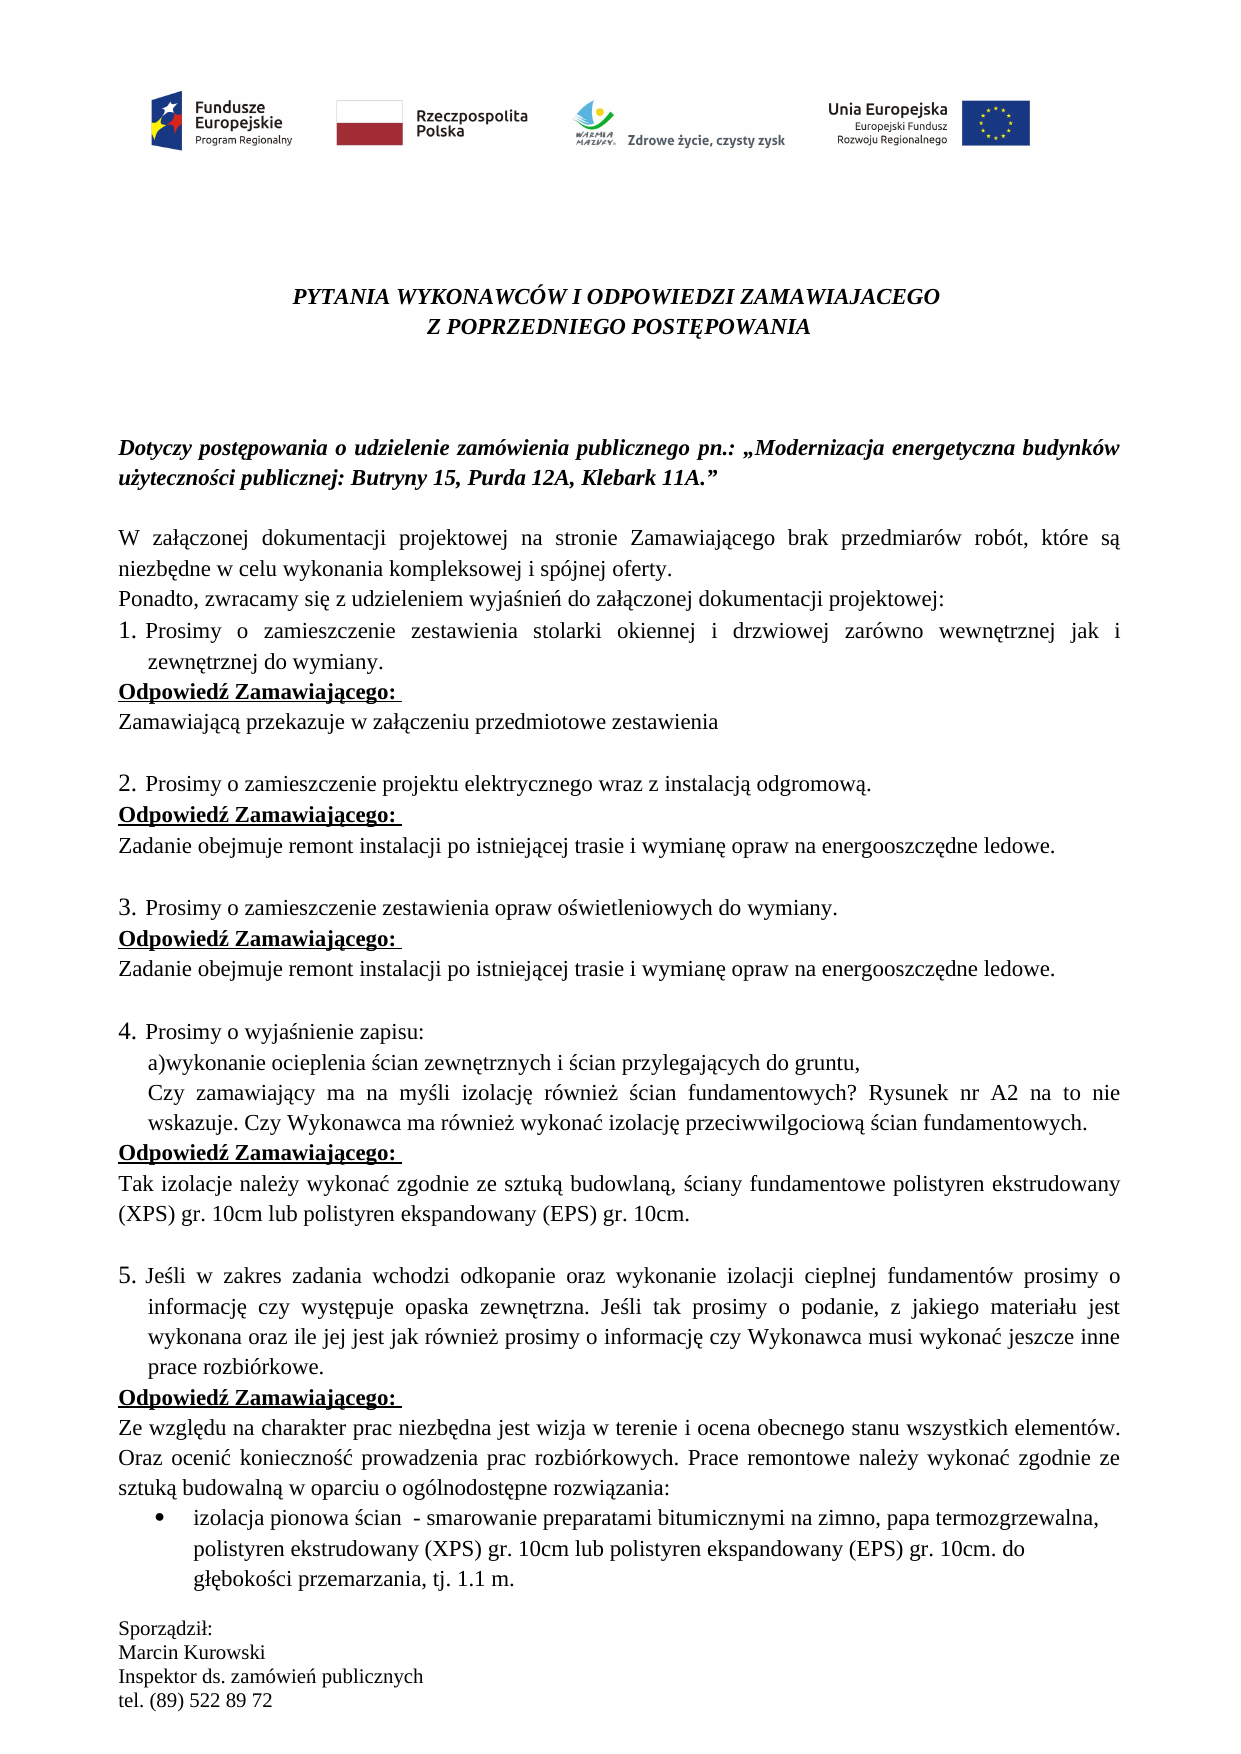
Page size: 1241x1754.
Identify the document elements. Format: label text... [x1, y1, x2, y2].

text Tak izolacje należy wykonać zgodnie ze sztuką budowlaną, ściany fundamentowe polistyren ekstrudowany (XPS) gr. 10cm lub polistyren ekspandowany (EPS) gr. 10cm. [118, 1170, 1122, 1226]
text Ponadto, zwracamy się z udzieleniem wyjaśnień do załączonej dokumentacji projektowej: [118, 585, 1122, 611]
text Dotyczy postępowania o udzielenie zamówienia publicznego pn.: „Modernizacja energetyczna budynków użyteczności publicznej: Butryny 15, Purda 12A, Klebark 11A.” [118, 434, 1122, 490]
text Odpowiedź Zamawiającego: [118, 802, 1122, 828]
list Jeśli w zakres zadania wchodzi odkopanie oraz wykonanie izolacji cieplnej fundamentów prosimy o informację czy występuje opaska zewnętrzna. Jeśli tak prosimy o podanie, z jakiego materiału jest wykonana oraz ile jej jest jak również prosimy o informację czy Wykonawca musi wykonać jeszcze inne prace rozbiórkowe. [118, 1260, 1122, 1380]
list Prosimy o zamieszczenie zestawienia stolarki okiennej i drzwiowej zarówno wewnętrznej jak i zewnętrznej do wymiany. [118, 615, 1122, 674]
text Odpowiedź Zamawiającego: [118, 678, 1122, 704]
list Prosimy o zamieszczenie projektu elektrycznego wraz z instalacją odgromową. [118, 768, 1122, 797]
text Odpowiedź Zamawiającego: [118, 1139, 1122, 1166]
text W załączonej dokumentacji projektowej na stronie Zamawiającego brak przedmiarów robót, które są niezbędne w celu wykonania kompleksowej i spójnej oferty. [118, 524, 1122, 581]
list izolacja pionowa ścian - smarowanie preparatami bitumicznymi na zimno, papa termozgrzewalna, polistyren ekstrudowany (XPS) gr. 10cm lub polistyren ekspandowany (EPS) gr. 10cm. do głębokości przemarzania, tj. 1.1 m. [156, 1504, 1122, 1591]
text Czy zamawiający ma na myśli izolację również ścian fundamentowych? Rysunek nr A2 na to nie wskazuje. Czy Wykonawca ma również wykonać izolację przeciwwilgociową ścian fundamentowych. [148, 1079, 1122, 1136]
list Prosimy o zamieszczenie zestawienia opraw oświetleniowych do wymiany. [118, 892, 1122, 921]
text Zamawiającą przekazuje w załączeniu przedmiotowe zestawienia [118, 708, 1122, 734]
text Odpowiedź Zamawiającego: [118, 925, 1122, 952]
text Odpowiedź Zamawiającego: [118, 1383, 1122, 1410]
text PYTANIA WYKONAWCÓW I ODPOWIEDZI ZAMAWIAJACEGO Z POPRZEDNIEGO POSTĘPOWANIA [118, 283, 1122, 339]
list Prosimy o wyjaśnienie zapisu: [118, 1016, 1122, 1044]
picture [118, 73, 1063, 168]
text a)wykonanie ocieplenia ścian zewnętrznych i ścian przylegających do gruntu, [148, 1049, 1122, 1075]
text Zadanie obejmuje remont instalacji po istniejącej trasie i wymianę opraw na energooszczędne ledowe. [118, 955, 1122, 982]
text Zadanie obejmuje remont instalacji po istniejącej trasie i wymianę opraw na energooszczędne ledowe. [118, 832, 1122, 858]
